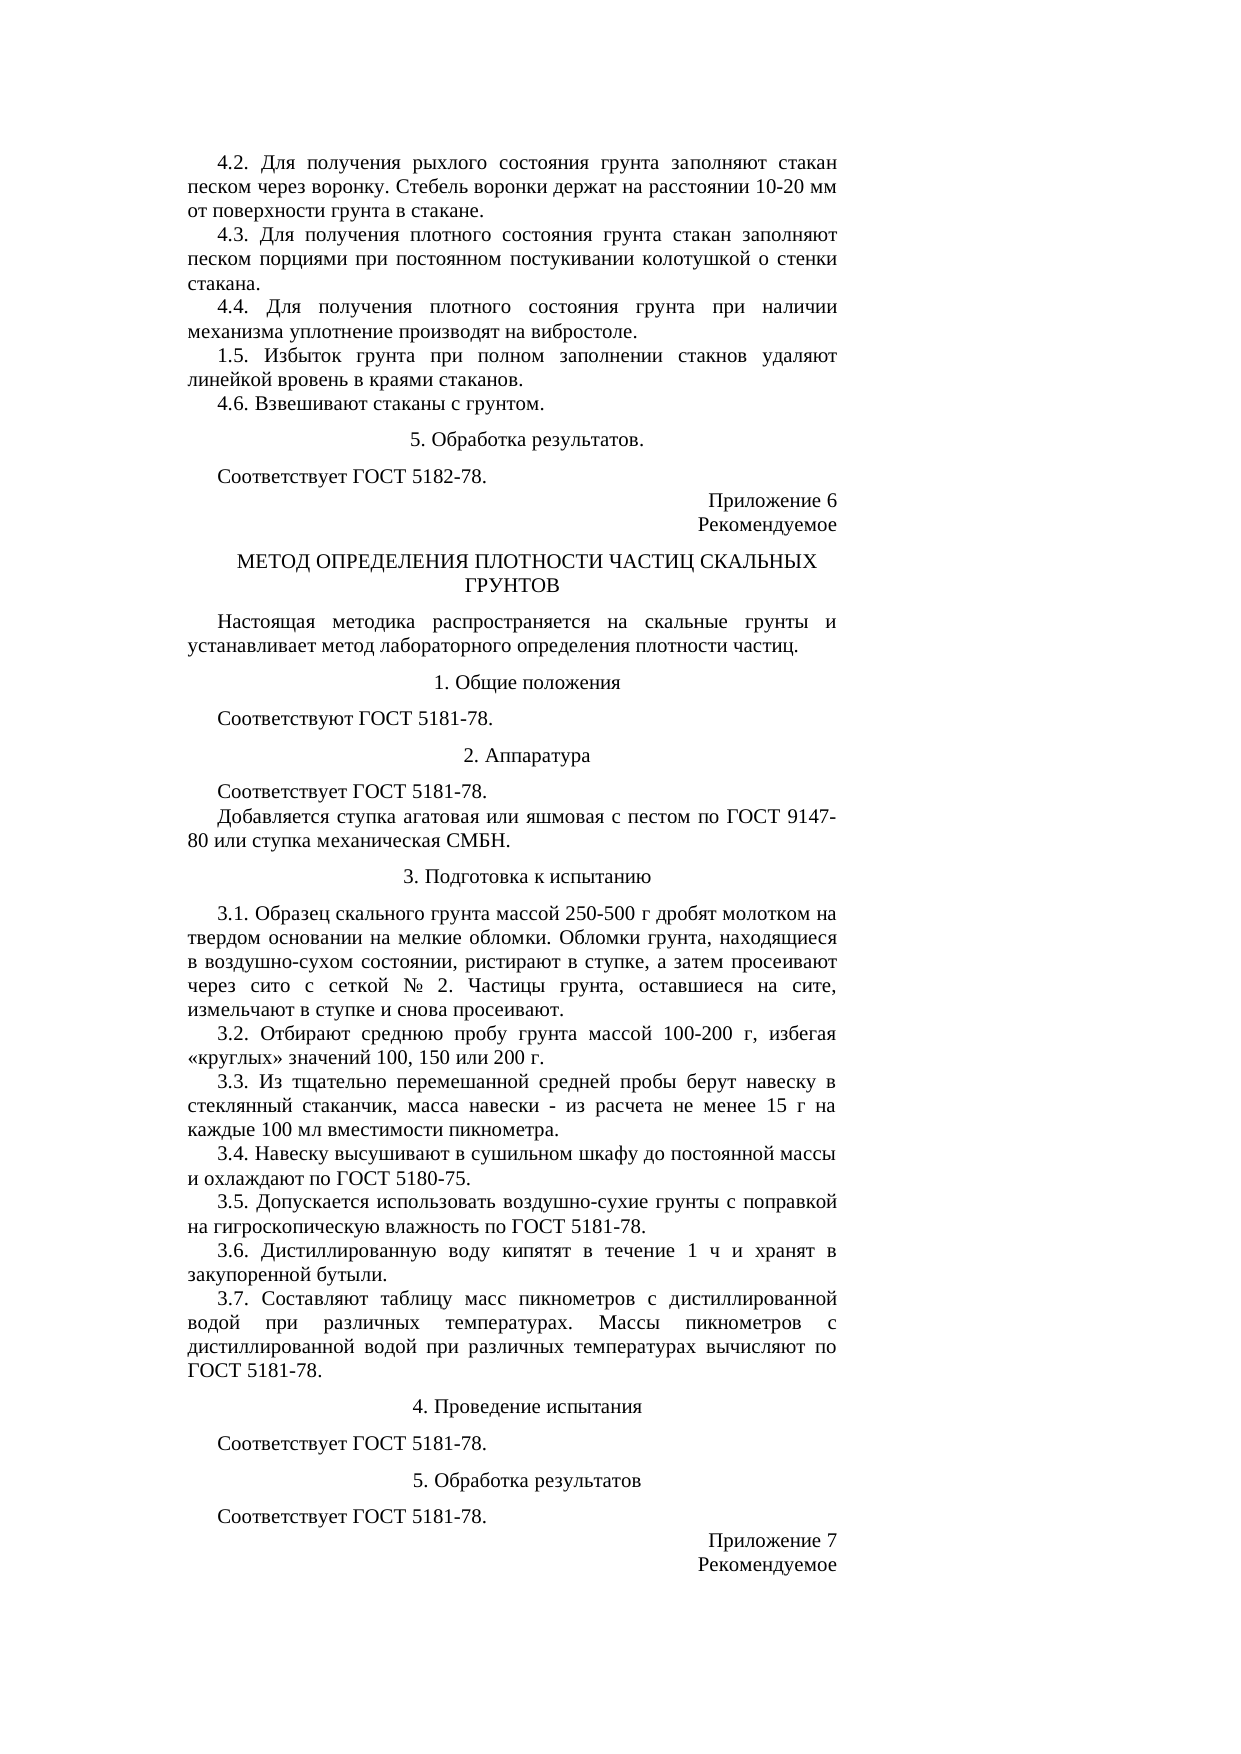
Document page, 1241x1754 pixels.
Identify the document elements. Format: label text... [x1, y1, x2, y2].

text Соответствует ГОСТ 5182-78. [187, 464, 837, 488]
text 3.3. Из тщательно перемешанной средней пробы берут навеску в стеклянный стаканчик, масса навески - из расчета не менее 15 г на каждые 100 мл вместимости пикнометра. [187, 1069, 837, 1141]
text 3.5. Допускается использовать воздушно-сухие грунты с поправкой на гигроскопическую влажность по ГОСТ 5181-78. [187, 1189, 837, 1237]
text 3. Подготовка к испытанию [187, 864, 837, 888]
text 5. Обработка результатов [187, 1467, 837, 1492]
text 5. Обработка результатов. [187, 427, 837, 451]
text МЕТОД ОПРЕДЕЛЕНИЯ ПЛОТНОСТИ ЧАСТИЦ СКАЛЬНЫХ ГРУНТОВ [187, 548, 837, 597]
text Рекомендуемое [187, 1552, 837, 1576]
text Рекомендуемое [187, 512, 837, 536]
text Приложение 6 [187, 488, 837, 512]
text Соответствует ГОСТ 5181-78. [187, 1431, 837, 1455]
text Соответствует ГОСТ 5181-78. [187, 1504, 837, 1528]
text 4. Проведение испытания [187, 1394, 837, 1418]
text Соответствует ГОСТ 5181-78. [187, 779, 837, 803]
text 3.1. Образец скального грунта массой 250-500 г дробят молотком на твердом основании на мелкие обломки. Обломки грунта, находящиеся в воздушно-сухом состоянии, ристирают в ступке, а затем просеивают через сито с сеткой № 2. Частицы грунта, оставшиеся на сите, измельчают в ступке и снова просеивают. [187, 901, 837, 1021]
text 3.7. Составляют таблицу масс пикнометров с дистиллированной водой при различных температурах. Массы пикнометров с дистиллированной водой при различных температурах вычисляют по ГОСТ 5181-78. [187, 1286, 837, 1382]
text Настоящая методика распространяется на скальные грунты и устанавливает метод лабораторного определения плотности частиц. [187, 609, 837, 657]
text 4.4. Для получения плотного состояния грунта при наличии механизма уплотнение производят на вибростоле. [187, 294, 837, 342]
text 3.2. Отбирают среднюю пробу грунта массой 100-200 г, избегая «круглых» значений 100, 150 или 200 г. [187, 1021, 837, 1069]
text 3.4. Навеску высушивают в сушильном шкафу до постоянной массы и охлаждают по ГОСТ 5180-75. [187, 1141, 837, 1189]
text Добавляется ступка агатовая или яшмовая с пестом по ГОСТ 9147-80 или ступка механическая СМБН. [187, 803, 837, 852]
text 4.2. Для получения рыхлого состояния грунта заполняют стакан песком через воронку. Стебель воронки держат на расстоянии 10-20 мм от поверхности грунта в стакане. [187, 150, 837, 222]
text 1.5. Избыток грунта при полном заполнении стакнов удаляют линейкой вровень в краями стаканов. [187, 342, 837, 391]
text 3.6. Дистиллированную воду кипятят в течение 1 ч и хранят в закупоренной бутыли. [187, 1237, 837, 1286]
text 2. Аппаратура [187, 743, 837, 767]
text 1. Общие положения [187, 670, 837, 694]
text Приложение 7 [187, 1528, 837, 1552]
text Соответствуют ГОСТ 5181-78. [187, 706, 837, 730]
text 4.3. Для получения плотного состояния грунта стакан заполняют песком порциями при постоянном постукивании колотушкой о стенки стакана. [187, 222, 837, 294]
text 4.6. Взвешивают стаканы с грунтом. [187, 391, 837, 415]
